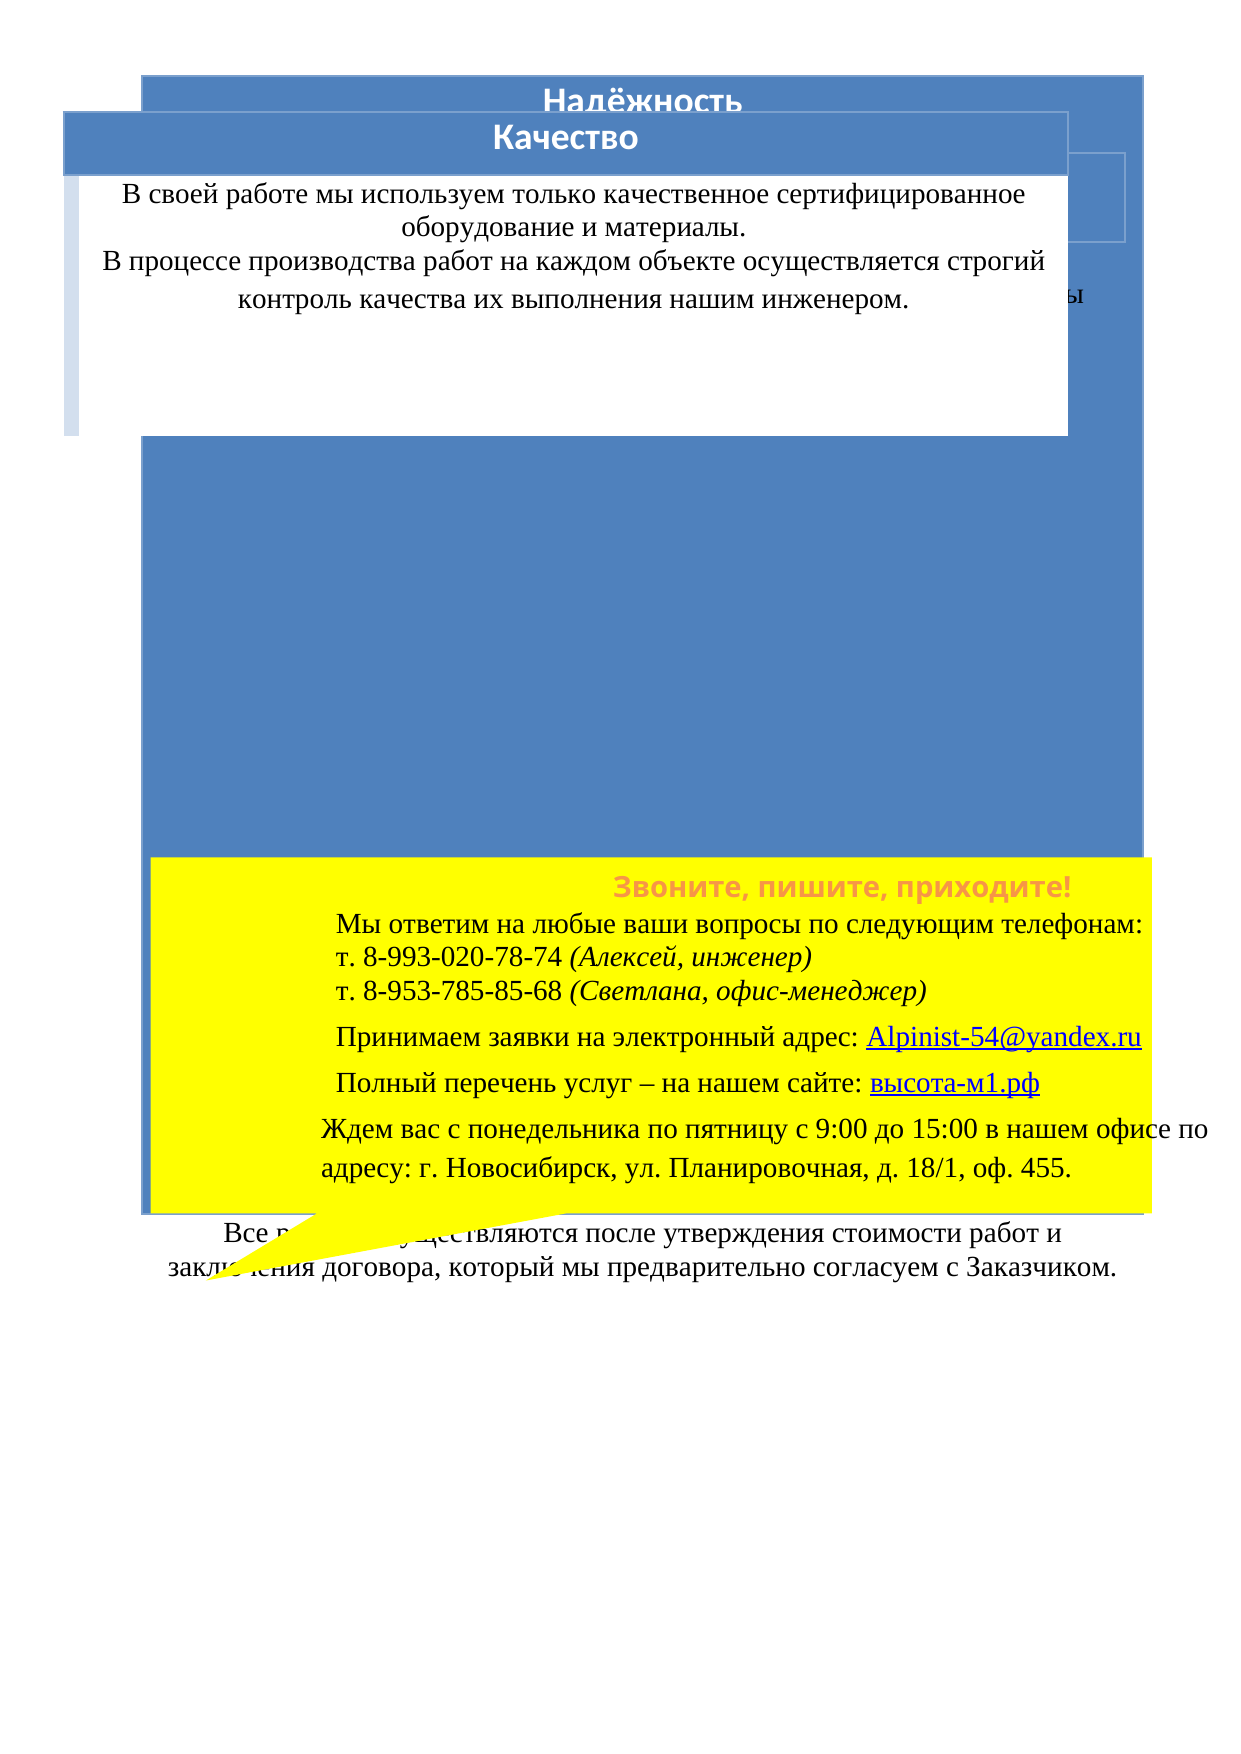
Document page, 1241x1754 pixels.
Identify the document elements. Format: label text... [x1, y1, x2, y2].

table_header Надёжность [143, 77, 1142, 1213]
table_cell Все работы осуществляются после утверждения стоимости работ и заключения договора, который мы предварительно согласуем с Заказчиком. [142, 1215, 1143, 1677]
